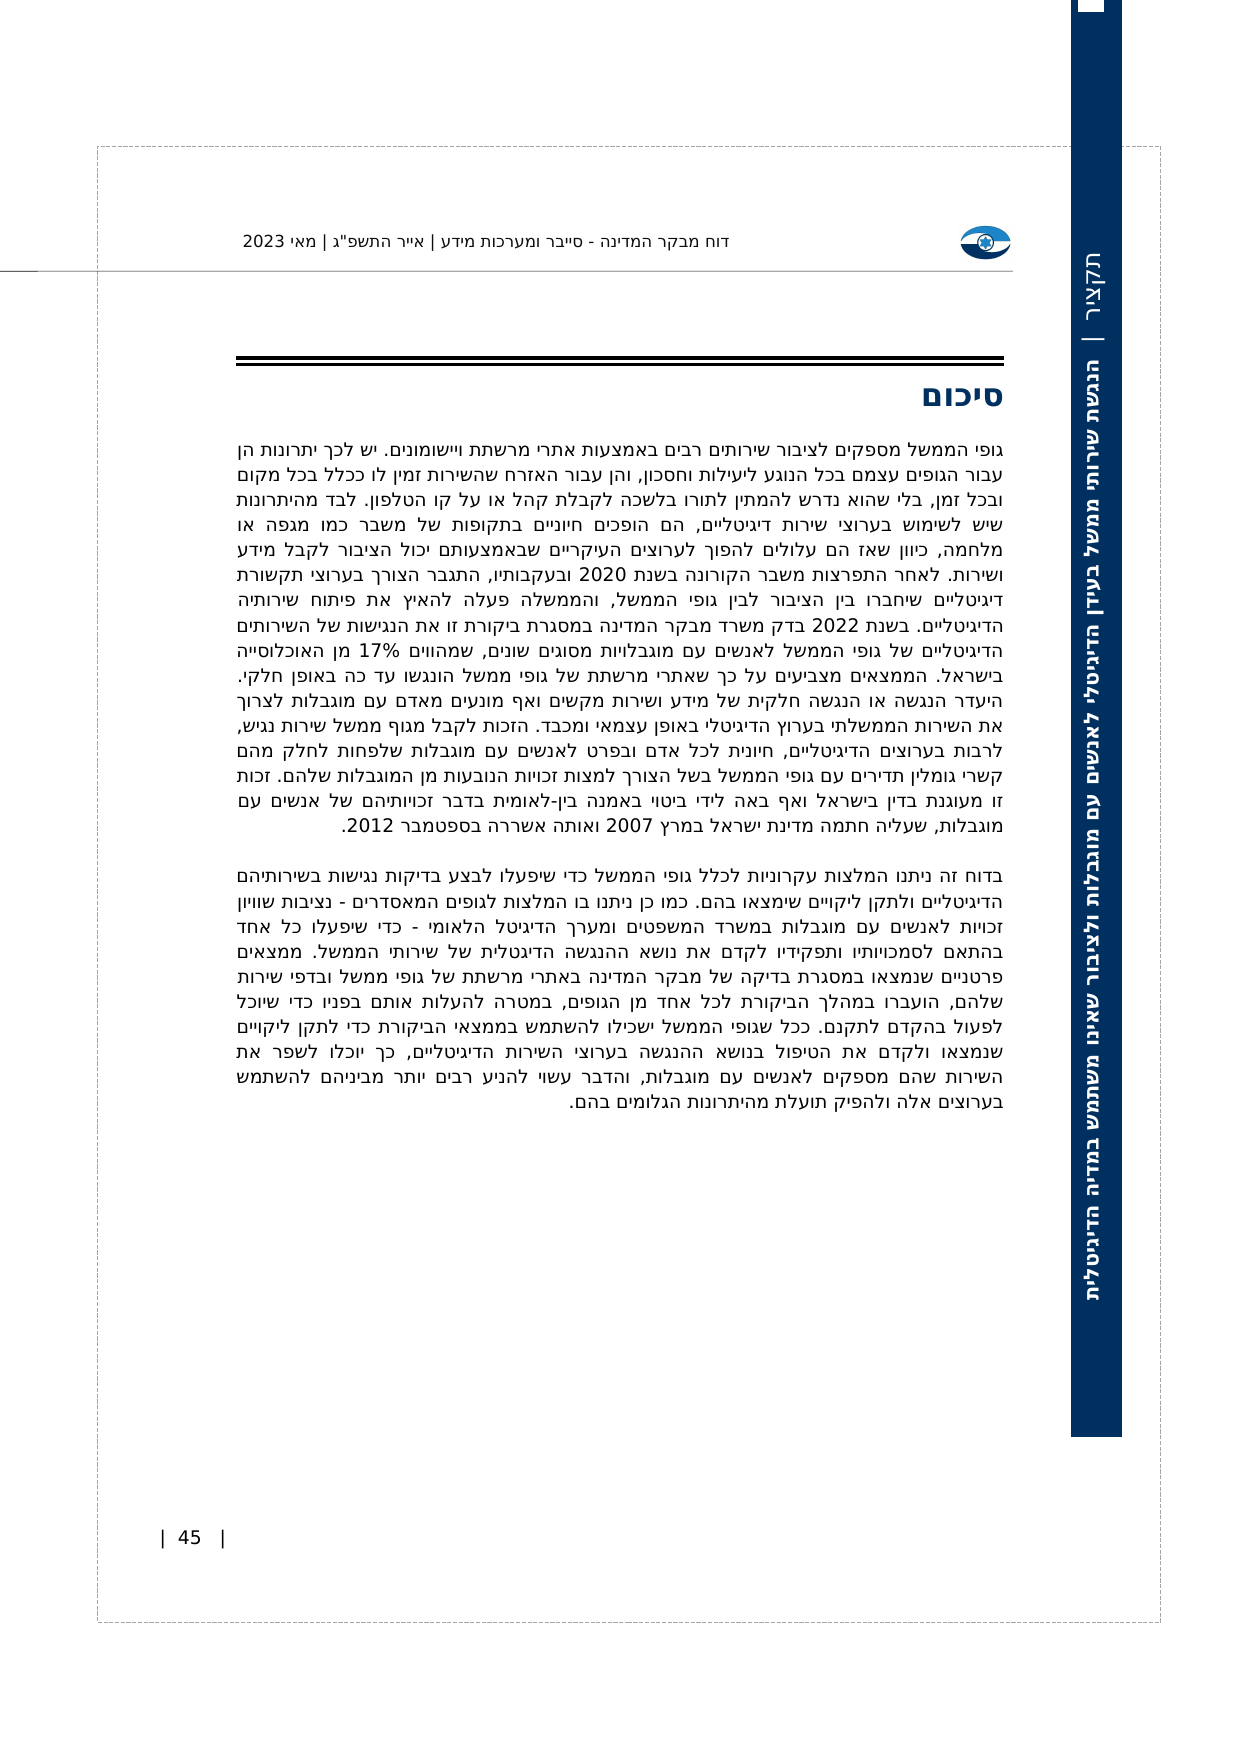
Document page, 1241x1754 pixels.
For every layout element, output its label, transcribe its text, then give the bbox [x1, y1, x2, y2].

text סיכום [236, 366, 1004, 414]
text בדוח זה ניתנו המלצות עקרוניות לכלל גופי הממשל כדי שיפעלו לבצע בדיקות נגישות בשירותיהם הדיגיטליים ולתקן ליקויים שימצאו בהם. כמו כן ניתנו בו המלצות לגופים המאסדרים - נציבות שוויון זכויות לאנשים עם מוגבלות במשרד המשפטים ומערך הדיגיטל הלאומי - כדי שיפעלו כל אחד בהתאם לסמכויותיו ותפקידיו לקדם את נושא ההנגשה הדיגטלית של שירותי הממשל. ממצאים פרטניים שנמצאו במסגרת בדיקה של מבקר המדינה באתרי מרשתת של גופי ממשל ובדפי שירות שלהם, הועברו במהלך הביקורת לכל אחד מן הגופים, במטרה להעלות אותם בפניו כדי שיוכל לפעול בהקדם לתקנם. ככל שגופי הממשל ישכילו להשתמש בממצאי הביקורת כדי לתקן ליקויים שנמצאו ולקדם את הטיפול בנושא ההנגשה בערוצי השירות הדיגיטליים, כך יוכלו לשפר את השירות שהם מספקים לאנשים עם מוגבלות, והדבר עשוי להניע רבים יותר מביניהם להשתמש בערוצים אלה ולהפיק תועלת מהיתרונות הגלומים בהם. [236, 866, 1004, 1113]
picture [957, 222, 1014, 263]
text גופי הממשל מספקים לציבור שירותים רבים באמצעות אתרי מרשתת ויישומונים. יש לכך יתרונות הן עבור הגופים עצמם בכל הנוגע ליעילות וחסכון, והן עבור האזרח שהשירות זמין לו ככלל בכל מקום ובכל זמן, בלי שהוא נדרש להמתין לתורו בלשכה לקבלת קהל או על קו הטלפון. לבד מהיתרונות שיש לשימוש בערוצי שירות דיגיטליים, הם הופכים חיוניים בתקופות של משבר כמו מגפה או מלחמה, כיוון שאז הם עלולים להפוך לערוצים העיקריים שבאמצעותם יכול הציבור לקבל מידע ושירות. לאחר התפרצות משבר הקורונה בשנת 2020 ובעקבותיו, התגבר הצורך בערוצי תקשורת דיגיטליים שיחברו בין הציבור לבין גופי הממשל, והממשלה פעלה להאיץ את פיתוח שירותיה הדיגיטליים. בשנת 2022 בדק משרד מבקר המדינה במסגרת ביקורת זו את הנגישות של השירותים הדיגיטליים של גופי הממשל לאנשים עם מוגבלויות מסוגים שונים, שמהווים 17% מן האוכלוסייה בישראל. הממצאים מצביעים על כך שאתרי מרשתת של גופי ממשל הונגשו עד כה באופן חלקי. היעדר הנגשה או הנגשה חלקית של מידע ושירות מקשים ואף מונעים מאדם עם מוגבלות לצרוך את השירות הממשלתי בערוץ הדיגיטלי באופן עצמאי ומכבד. הזכות לקבל מגוף ממשל שירות נגיש, לרבות בערוצים הדיגיטליים, חיונית לכל אדם ובפרט לאנשים עם מוגבלות שלפחות לחלק מהם קשרי גומלין תדירים עם גופי הממשל בשל הצורך למצות זכויות הנובעות מן המוגבלות שלהם. זכות זו מעוגנת בדין בישראל ואף באה לידי ביטוי באמנה בין-לאומית בדבר זכויותיהם של אנשים עם מוגבלות, שעליה חתמה מדינת ישראל במרץ 2007 ואותה אשררה בספטמבר 2012. [236, 439, 1004, 837]
